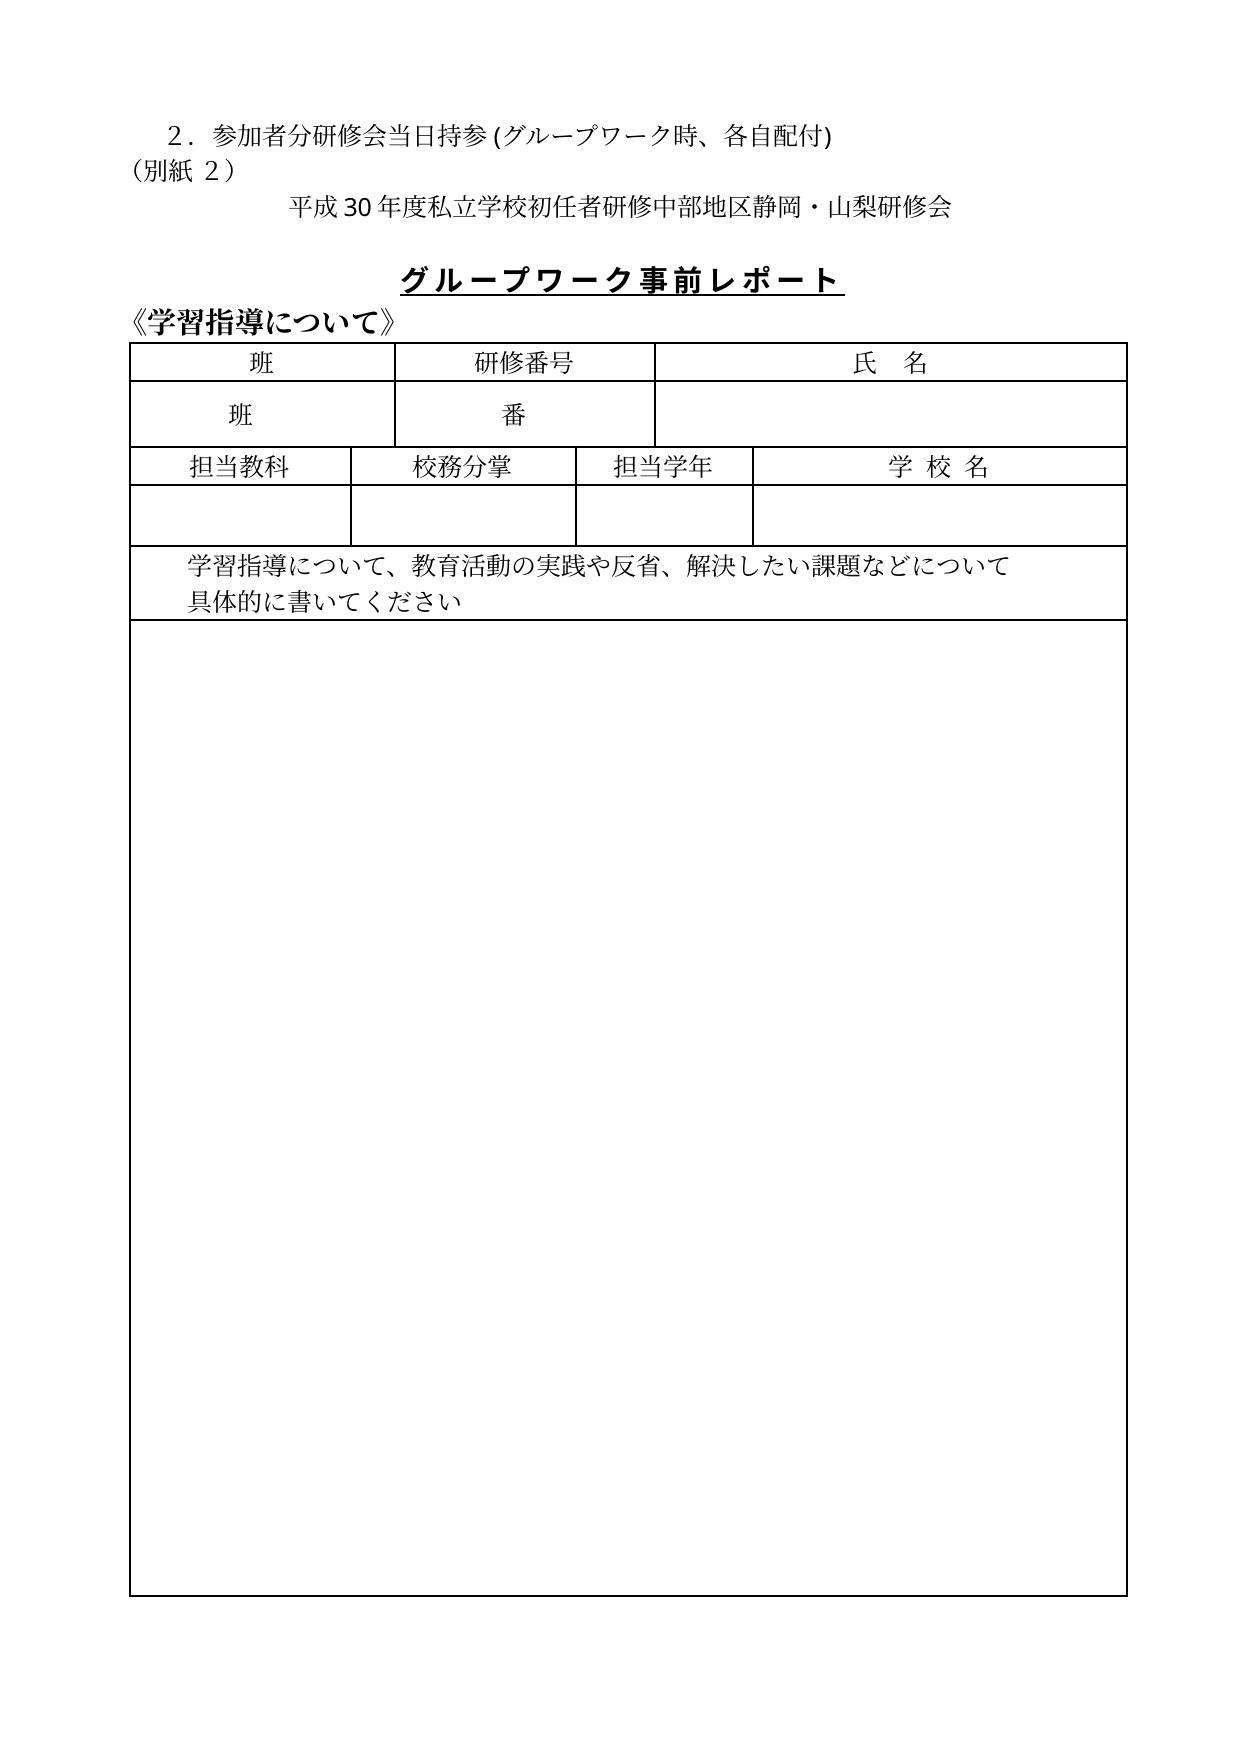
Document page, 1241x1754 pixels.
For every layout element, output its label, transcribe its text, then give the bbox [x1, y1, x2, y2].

list ２．参加者分研修会当日持参 (グループワーク時、各自配付) [162, 118, 1122, 152]
table_cell [656, 382, 1126, 446]
table_header 氏 名 [656, 344, 1126, 380]
table_cell 番 [396, 382, 654, 446]
text 平成30年度私立学校初任者研修中部地区静岡・山梨研修会 [118, 188, 1122, 224]
table_cell [754, 486, 1126, 545]
text グループワーク事前レポート [118, 258, 1122, 300]
table_cell [577, 486, 752, 545]
table_header 研修番号 [396, 344, 654, 380]
table_cell [352, 486, 575, 545]
table_cell 校務分掌 [352, 448, 575, 484]
table_cell 担当学年 [577, 448, 752, 484]
table_cell 担当教科 [131, 448, 350, 484]
text 《学習指導について》 [118, 300, 1122, 342]
table_cell [131, 621, 1126, 1594]
text （別紙 ２） [118, 152, 1122, 188]
table_cell [131, 486, 350, 545]
table_cell 学 校 名 [754, 448, 1126, 484]
table_header 班 [131, 344, 394, 380]
table_cell 班 [131, 382, 394, 446]
table_cell 学習指導について、教育活動の実践や反省、解決したい課題などについて 具体的に書いてください [131, 547, 1126, 619]
